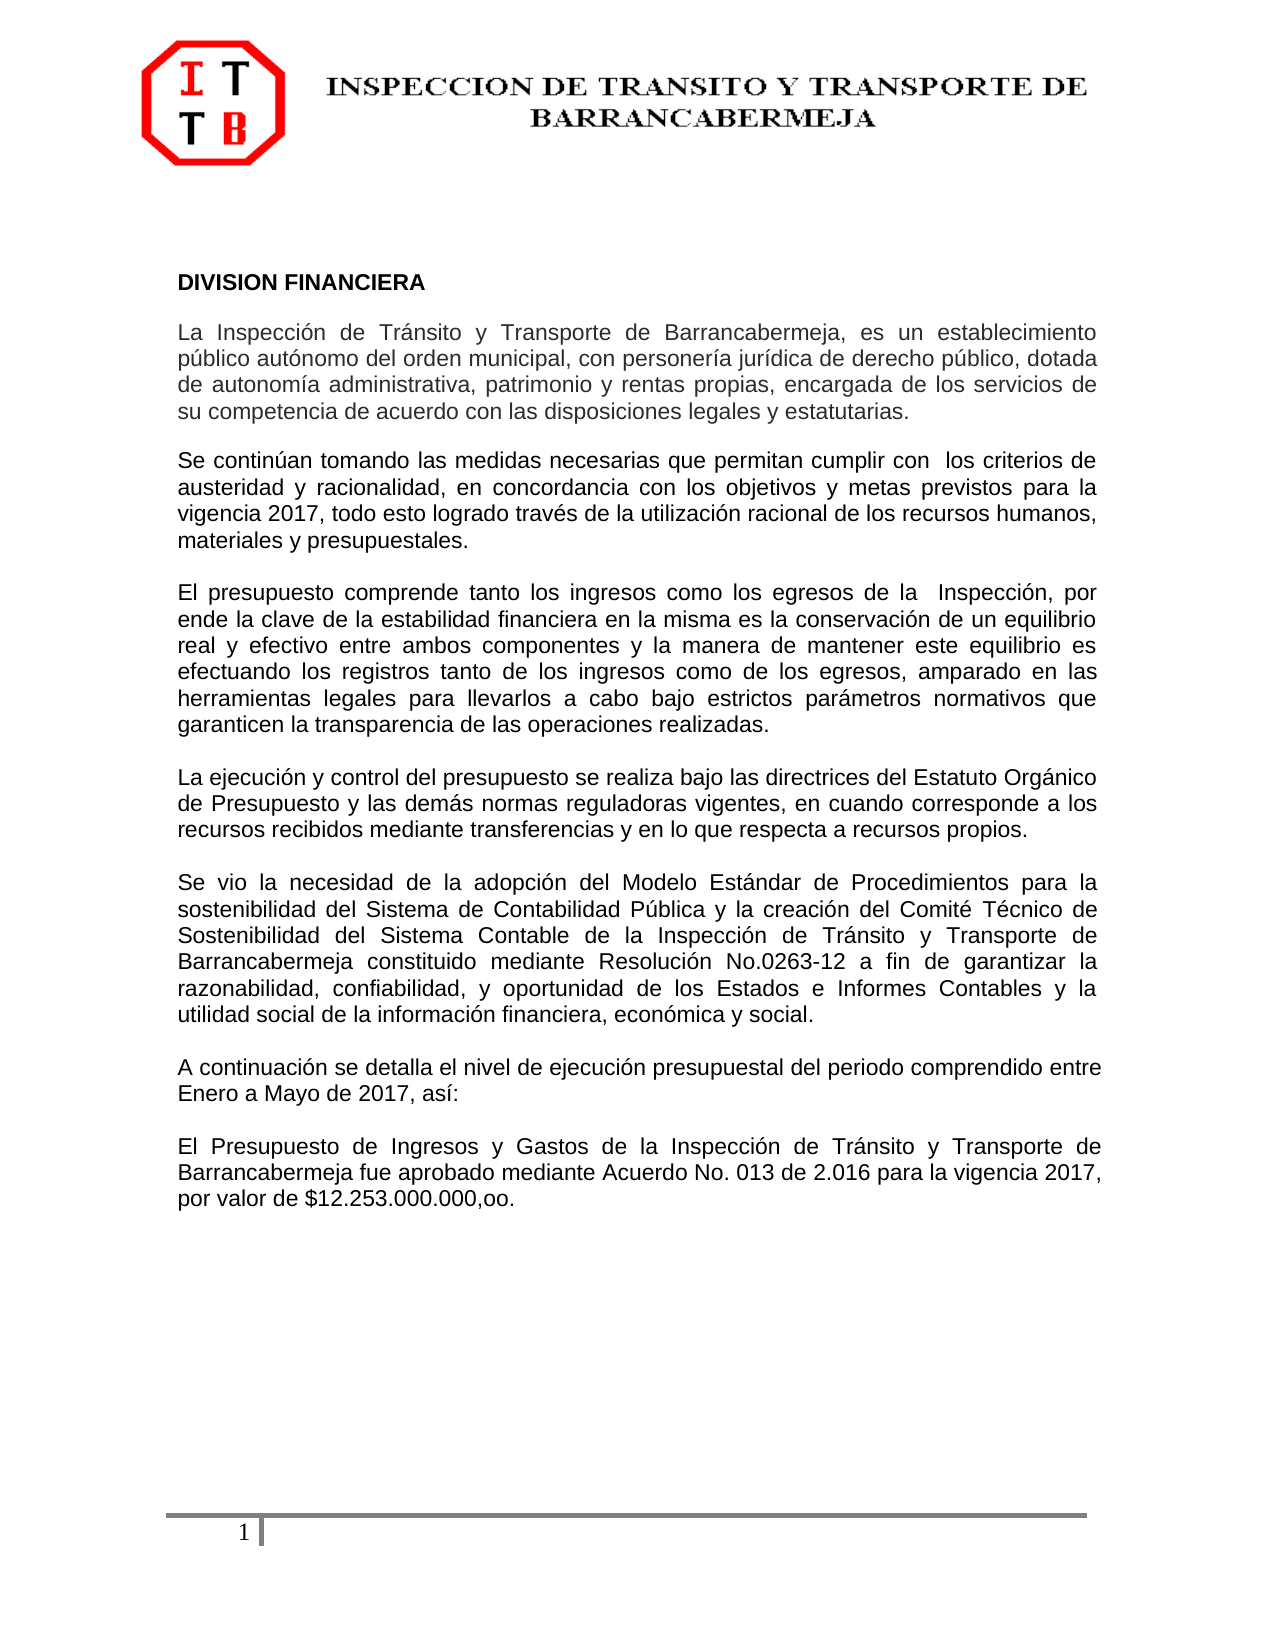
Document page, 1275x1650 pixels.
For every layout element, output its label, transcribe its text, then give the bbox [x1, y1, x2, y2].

text DIVISION FINANCIERA [177, 269, 1098, 295]
text Se continúan tomando las medidas necesarias que permitan cumplir con los criterios de austeridad y racionalidad, en concordancia con los objetivos y metas previstos para la vigencia 2017, todo esto logrado través de la utilización racional de los recursos humanos, materiales y presupuestales. [177, 447, 1098, 553]
text El Presupuesto de Ingresos y Gastos de la Inspección de Tránsito y Transporte de Barrancabermeja fue aprobado mediante Acuerdo No. 013 de 2.016 para la vigencia 2017, por valor de $12.253.000.000,oo. [177, 1133, 1102, 1212]
text Se vio la necesidad de la adopción del Modelo Estándar de Procedimientos para la sostenibilidad del Sistema de Contabilidad Pública y la creación del Comité Técnico de Sostenibilidad del Sistema Contable de la Inspección de Tránsito y Transporte de Barrancabermeja constituido mediante Resolución No.0263-12 a fin de garantizar la razonabilidad, confiabilidad, y oportunidad de los Estados e Informes Contables y la utilidad social de la información financiera, económica y social. [177, 869, 1098, 1027]
text A continuación se detalla el nivel de ejecución presupuestal del periodo comprendido entre Enero a Mayo de 2017, así: [177, 1054, 1102, 1106]
text La ejecución y control del presupuesto se realiza bajo las directrices del Estatuto Orgánico de Presupuesto y las demás normas reguladoras vigentes, en cuando corresponde a los recursos recibidos mediante transferencias y en lo que respecta a recursos propios. [177, 764, 1098, 843]
picture [140, 39, 1098, 169]
text El presupuesto comprende tanto los ingresos como los egresos de la Inspección, por ende la clave de la estabilidad financiera en la misma es la conservación de un equilibrio real y efectivo entre ambos componentes y la manera de mantener este equilibrio es efectuando los registros tanto de los ingresos como de los egresos, amparado en las herramientas legales para llevarlos a cabo bajo estrictos parámetros normativos que garanticen la transparencia de las operaciones realizadas. [177, 579, 1098, 737]
text La Inspección de Tránsito y Transporte de Barrancabermeja, es un establecimiento público autónomo del orden municipal, con personería jurídica de derecho público, dotada de autonomía administrativa, patrimonio y rentas propias, encargada de los servicios de su competencia de acuerdo con las disposiciones legales y estatutarias. [177, 319, 1098, 424]
